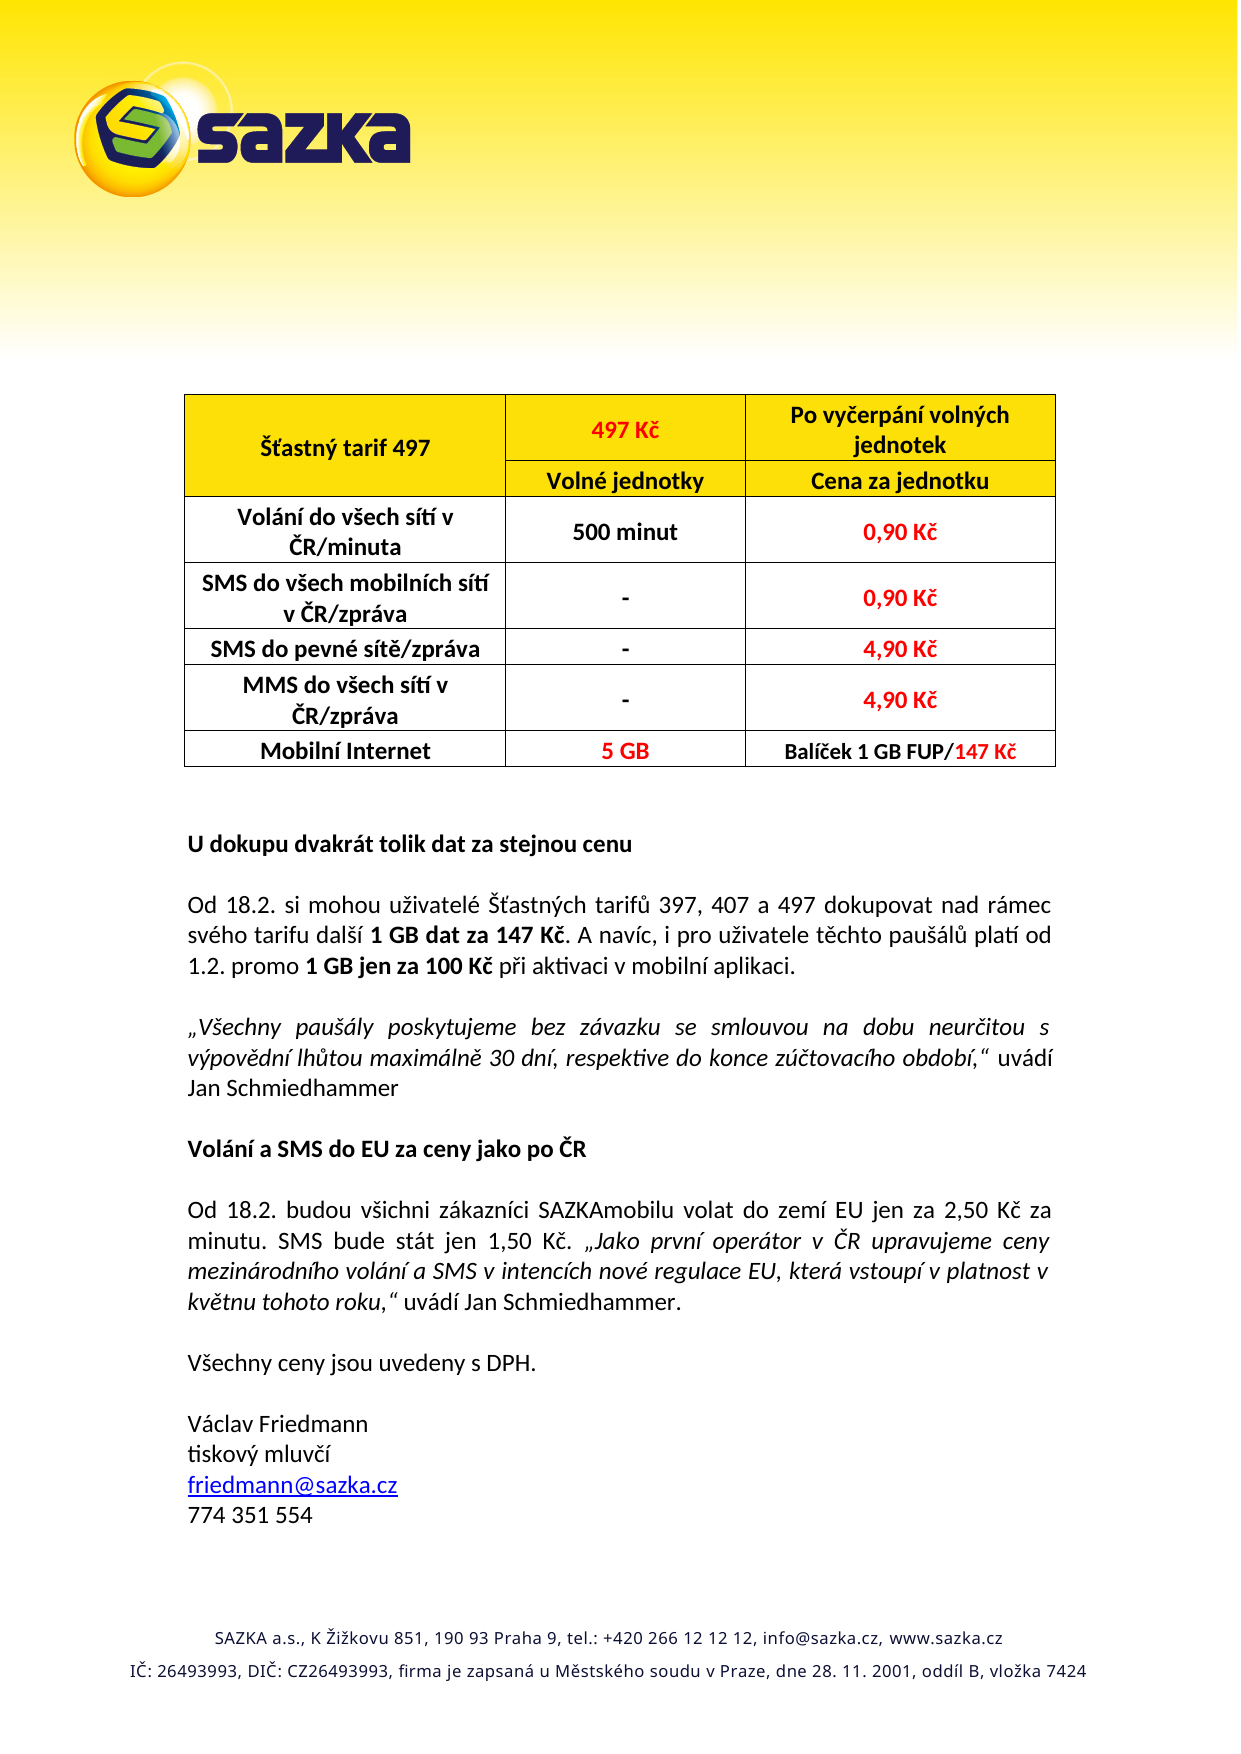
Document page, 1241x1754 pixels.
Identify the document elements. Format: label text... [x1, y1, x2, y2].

table_cell 0,90 Kč [746, 563, 1055, 628]
table_cell 5 GB [506, 731, 745, 766]
text 774 351 554 [187, 1499, 1053, 1530]
table_cell - [506, 563, 745, 628]
table_cell - [506, 629, 745, 664]
table_cell Balíček 1 GB FUP/147 Kč [746, 731, 1055, 766]
text Všechny ceny jsou uvedeny s DPH. [187, 1347, 1053, 1377]
table_cell SMS do všech mobilních sítí v ČR/zpráva [185, 563, 505, 628]
table_cell 4,90 Kč [746, 665, 1055, 730]
table_cell Mobilní Internet [185, 731, 505, 766]
text tiskový mluvčí [187, 1438, 1053, 1469]
table_header Šťastný tarif 497 [185, 395, 505, 496]
table_header Po vyčerpání volných jednotek [746, 395, 1055, 460]
table_cell Volné jednotky [506, 461, 745, 496]
text „Všechny paušály poskytujeme bez závazku se smlouvou na dobu neurčitou s výpovědní lhůtou maximálně 30 dní, respektive do konce zúčtovacího období,“ uvádí Jan Schmiedhammer [187, 1011, 1053, 1103]
text Václav Friedmann [187, 1408, 1053, 1438]
picture [0, 0, 1238, 394]
text U dokupu dvakrát tolik dat za stejnou cenu [187, 828, 1053, 859]
text Volání a SMS do EU za ceny jako po ČR [187, 1133, 1053, 1164]
table_cell 0,90 Kč [746, 497, 1055, 562]
text Od 18.2. si mohou uživatelé Šťastných tarifů 397, 407 a 497 dokupovat nad rámec svého tarifu další 1 GB dat za 147 Kč. A navíc, i pro uživatele těchto paušálů platí od 1.2. promo 1 GB jen za 100 Kč při aktivaci v mobilní aplikaci. [187, 889, 1053, 981]
table_cell MMS do všech sítí v ČR/zpráva [185, 665, 505, 730]
table_cell - [506, 665, 745, 730]
table_cell Volání do všech sítí v ČR/minuta [185, 497, 505, 562]
table_header 497 Kč [506, 395, 745, 460]
text Od 18.2. budou všichni zákazníci SAZKAmobilu volat do zemí EU jen za 2,50 Kč za minutu. SMS bude stát jen 1,50 Kč. „Jako první operátor v ČR upravujeme ceny mezinárodního volání a SMS v intencích nové regulace EU, která vstoupí v platnost v květnu tohoto roku,“ uvádí Jan Schmiedhammer. [187, 1194, 1053, 1316]
table_cell 4,90 Kč [746, 629, 1055, 664]
table_cell 500 minut [506, 497, 745, 562]
text friedmann@sazka.cz [187, 1469, 1053, 1499]
table_cell Cena za jednotku [746, 461, 1055, 496]
table_cell SMS do pevné sítě/zpráva [185, 629, 505, 664]
